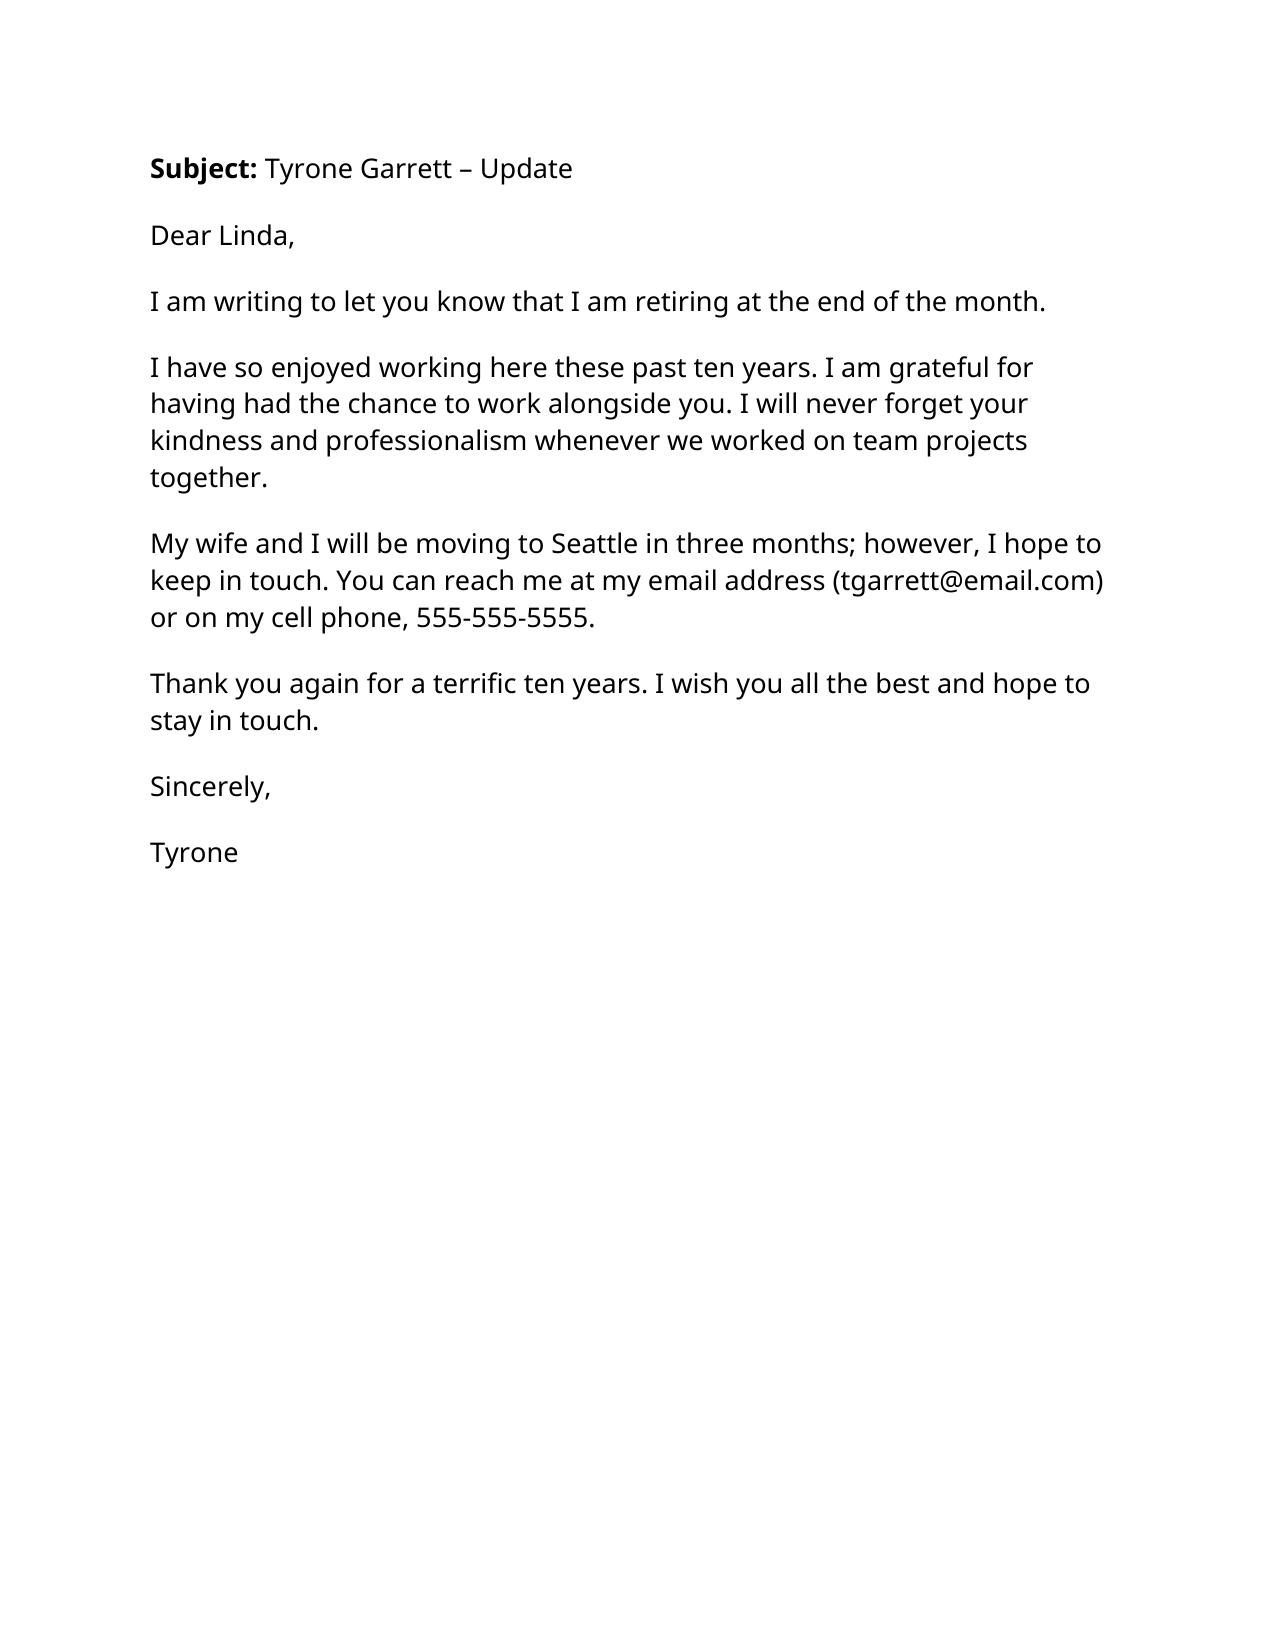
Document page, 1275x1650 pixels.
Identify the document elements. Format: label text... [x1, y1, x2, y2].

text Dear Linda, [150, 216, 1125, 253]
text Subject: Tyrone Garrett – Update [150, 150, 1125, 187]
text I have so enjoyed working here these past ten years. I am grateful for having had the chance to work alongside you. I will never forget your kindness and professionalism whenever we worked on team projects together. [150, 348, 1125, 496]
text Tyrone [150, 833, 1125, 870]
text I am writing to let you know that I am retiring at the end of the month. [150, 282, 1125, 319]
text My wife and I will be moving to Seattle in three months; however, I hope to keep in touch. You can reach me at my email address (tgarrett@email.com) or on my cell phone, 555-555-5555. [150, 525, 1125, 635]
text Thank you again for a terrific ten years. I wish you all the best and hope to stay in touch. [150, 664, 1125, 738]
text Sincerely, [150, 767, 1125, 804]
